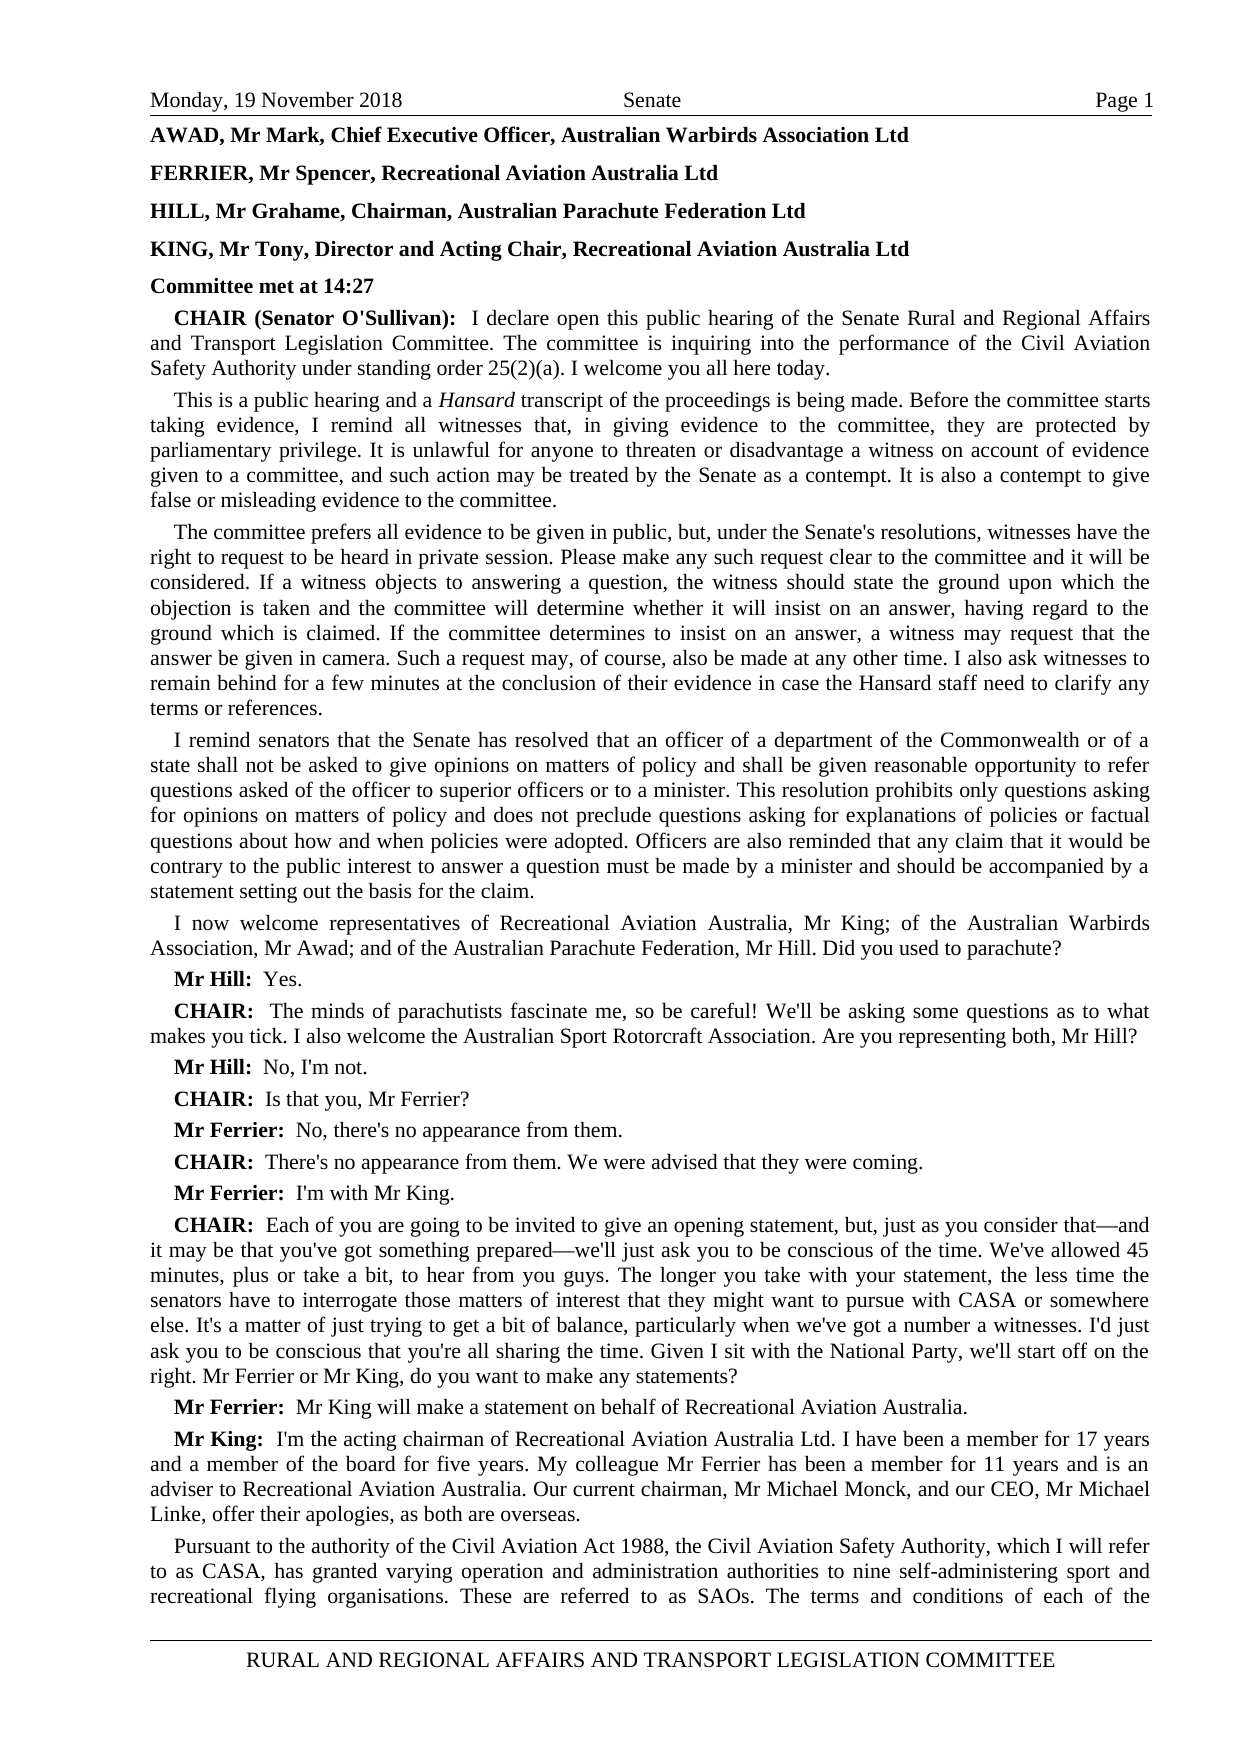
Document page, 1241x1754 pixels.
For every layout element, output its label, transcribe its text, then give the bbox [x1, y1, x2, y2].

text I now welcome representatives of Recreational Aviation Australia, Mr King; of the Australian Warbirds Association, Mr Awad; and of the Australian Parachute Federation, Mr Hill. Did you used to parachute? [150, 909, 1152, 960]
text There's no appearance from them. We were advised that they were coming. [150, 1149, 1152, 1174]
text The committee prefers all evidence to be given in public, but, under the Senate's resolutions, witnesses have the right to request to be heard in private session. Please make any such request clear to the committee and it will be considered. If a witness objects to answering a question, the witness should state the ground upon which the objection is taken and the committee will determine whether it will insist on an answer, having regard to the ground which is claimed. If the committee determines to insist on an answer, a witness may request that the answer be given in camera. Such a request may, of course, also be made at any other time. I also ask witnesses to remain behind for a few minutes at the conclusion of their evidence in case the Hansard staff need to clarify any terms or references. [150, 519, 1152, 721]
text I remind senators that the Senate has resolved that an officer of a department of the Commonwealth or of a state shall not be asked to give opinions on matters of policy and shall be given reasonable opportunity to refer questions asked of the officer to superior officers or to a minister. This resolution prohibits only questions asking for opinions on matters of policy and does not preclude questions asking for explanations of policies or factual questions about how and when policies were adopted. Officers are also reminded that any claim that it would be contrary to the public interest to answer a question must be made by a minister and should be accompanied by a statement setting out the basis for the claim. [150, 727, 1152, 903]
text Committee met at 14:27 [150, 273, 1152, 298]
text This is a public hearing and a Hansard transcript of the proceedings is being made. Before the committee starts taking evidence, I remind all witnesses that, in giving evidence to the committee, they are protected by parliamentary privilege. It is unlawful for anyone to threaten or disadvantage a witness on account of evidence given to a committee, and such action may be treated by the Senate as a contempt. It is also a contempt to give false or misleading evidence to the committee. [150, 387, 1152, 513]
text I'm the acting chairman of Recreational Aviation Australia Ltd. I have been a member for 17 years and a member of the board for five years. My colleague Mr Ferrier has been a member for 11 years and is an adviser to Recreational Aviation Australia. Our current chairman, Mr Michael Monck, and our CEO, Mr Michael Linke, offer their apologies, as both are overseas. [150, 1426, 1152, 1527]
text Is that you, Mr Ferrier? [150, 1086, 1152, 1111]
text No, I'm not. [150, 1054, 1152, 1079]
text Each of you are going to be invited to give an opening statement, but, just as you consider that—and it may be that you've got something prepared—we'll just ask you to be conscious of the time. We've allowed 45 minutes, plus or take a bit, to hear from you guys. The longer you take with your statement, the less time the senators have to interrogate those matters of interest that they might want to pursue with CASA or somewhere else. It's a matter of just trying to get a bit of balance, particularly when we've got a number a witnesses. I'd just ask you to be conscious that you're all sharing the time. Given I sit with the National Party, we'll start off on the right. Mr Ferrier or Mr King, do you want to make any statements? [150, 1212, 1152, 1388]
text The minds of parachutists fascinate me, so be careful! We'll be asking some questions as to what makes you tick. I also welcome the Australian Sport Rotorcraft Association. Are you representing both, Mr Hill? [150, 998, 1152, 1048]
text I declare open this public hearing of the Senate Rural and Regional Affairs and Transport Legislation Committee. The committee is inquiring into the performance of the Civil Aviation Safety Authority under standing order 25(2)(a). I welcome you all here today. [150, 305, 1152, 380]
text No, there's no appearance from them. [150, 1117, 1152, 1142]
text Yes. [150, 966, 1152, 991]
text I'm with Mr King. [150, 1180, 1152, 1205]
text Mr King will make a statement on behalf of Recreational Aviation Australia. [150, 1394, 1152, 1419]
